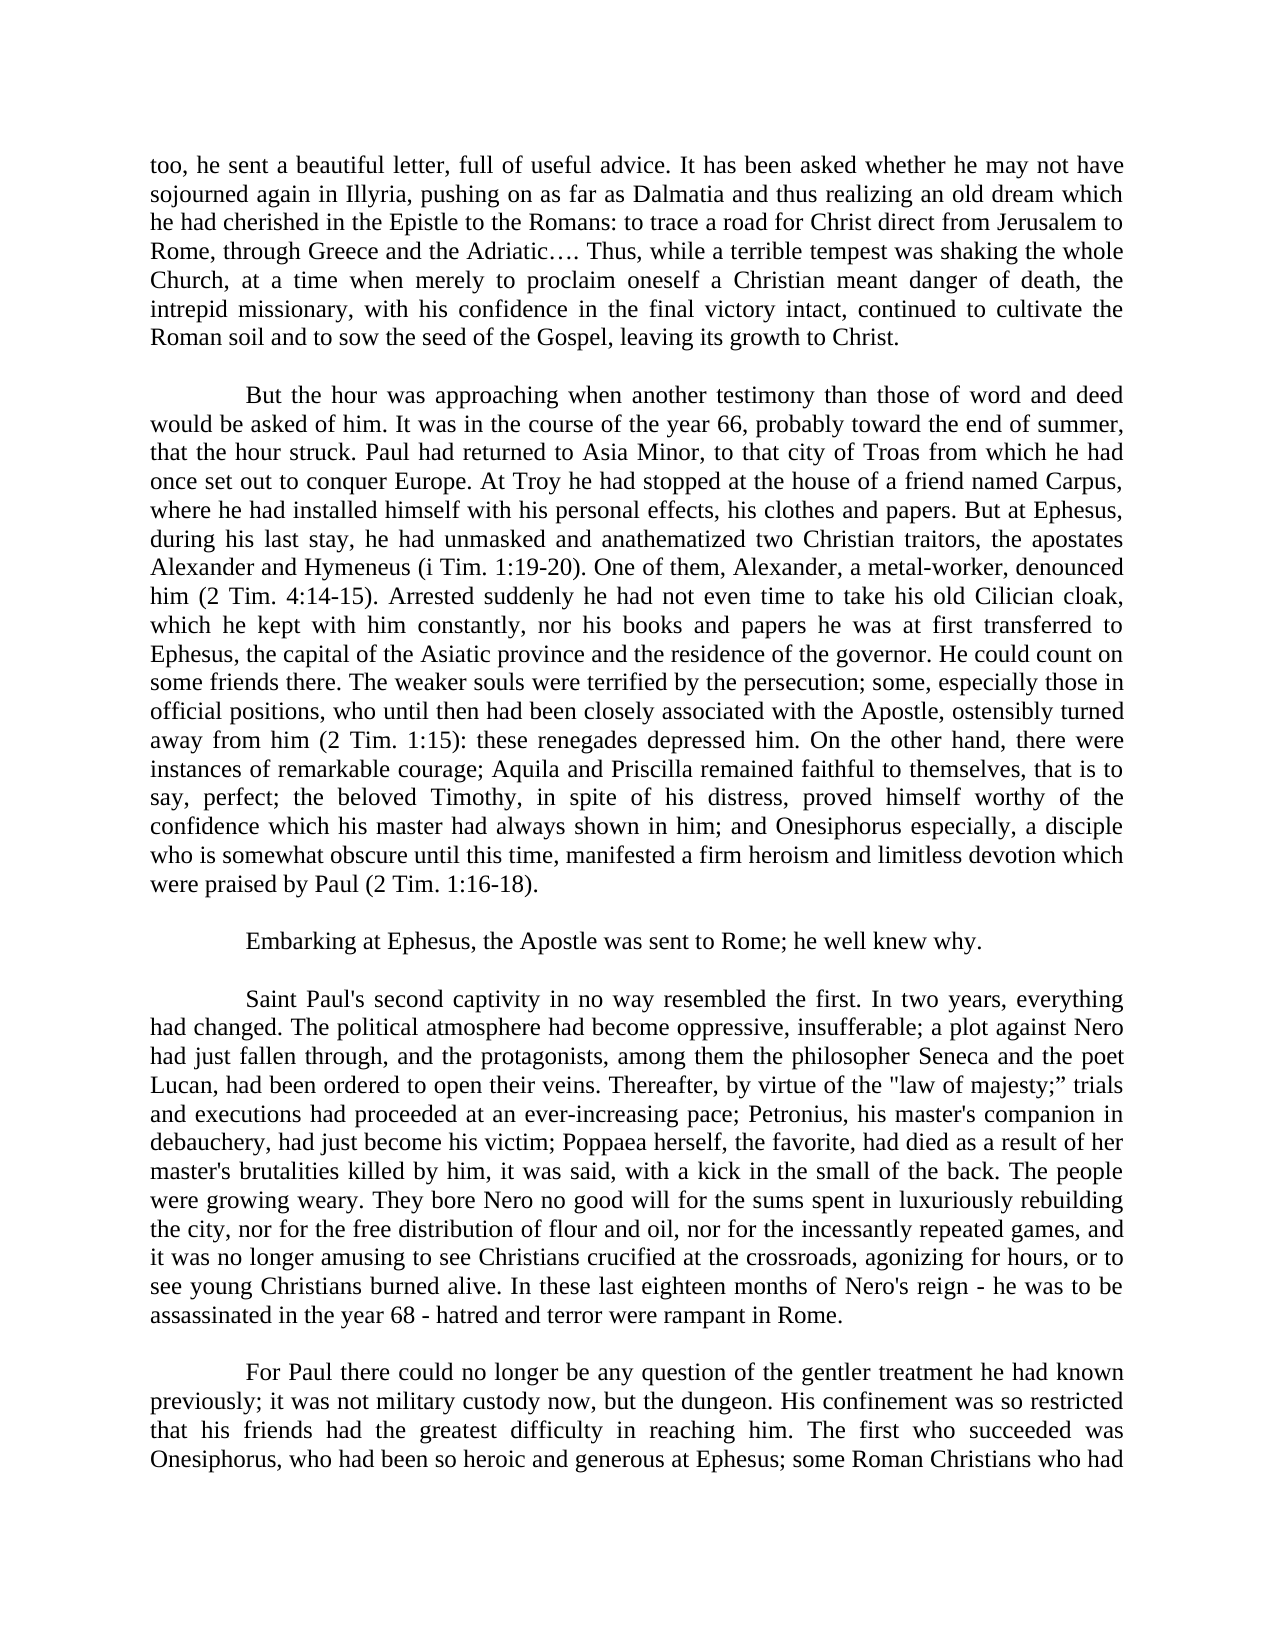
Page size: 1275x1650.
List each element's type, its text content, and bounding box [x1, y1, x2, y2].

text Embarking at Ephesus, the Apostle was sent to Rome; he well knew why. [150, 926, 1125, 955]
text Saint Paul's second captivity in no way resembled the first. In two years, everything had changed. The political atmosphere had become oppressive, insufferable; a plot against Nero had just fallen through, and the protagonists, among them the philosopher Seneca and the poet Lucan, had been ordered to open their veins. Thereafter, by virtue of the "law of majesty;” trials and executions had proceeded at an ever-increasing pace; Petronius, his master's companion in debauchery, had just become his victim; Poppaea herself, the favorite, had died as a result of her master's brutalities killed by him, it was said, with a kick in the small of the back. The people were growing weary. They bore Nero no good will for the sums spent in luxuriously rebuilding the city, nor for the free distribution of flour and oil, nor for the incessantly repeated games, and it was no longer amusing to see Christians crucified at the crossroads, agonizing for hours, or to see young Christians burned alive. In these last eighteen months of Nero's reign - he was to be assassinated in the year 68 - hatred and terror were rampant in Rome. [150, 984, 1125, 1329]
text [150, 150, 1125, 351]
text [150, 1357, 1125, 1472]
text But the hour was approaching when another testimony than those of word and deed would be asked of him. It was in the course of the year 66, probably toward the end of summer, that the hour struck. Paul had returned to Asia Minor, to that city of Troas from which he had once set out to conquer Europe. At Troy he had stopped at the house of a friend named Carpus, where he had installed himself with his personal effects, his clothes and papers. But at Ephesus, during his last stay, he had unmasked and anathematized two Christian traitors, the apostates Alexander and Hymeneus (i Tim. 1:19-20). One of them, Alexander, a metal-worker, denounced him (2 Tim. 4:14-15). Arrested suddenly he had not even time to take his old Cilician cloak, which he kept with him constantly, nor his books and papers he was at first transferred to Ephesus, the capital of the Asiatic province and the residence of the governor. He could count on some friends there. The weaker souls were terrified by the persecution; some, especially those in official positions, who until then had been closely associated with the Apostle, ostensibly turned away from him (2 Tim. 1:15): these renegades depressed him. On the other hand, there were instances of remarkable courage; Aquila and Priscilla remained faithful to themselves, that is to say, perfect; the beloved Timothy, in spite of his distress, proved himself worthy of the confidence which his master had always shown in him; and Onesiphorus especially, a disciple who is somewhat obscure until this time, manifested a firm heroism and limitless devotion which were praised by Paul (2 Tim. 1:16-18). [150, 380, 1125, 897]
